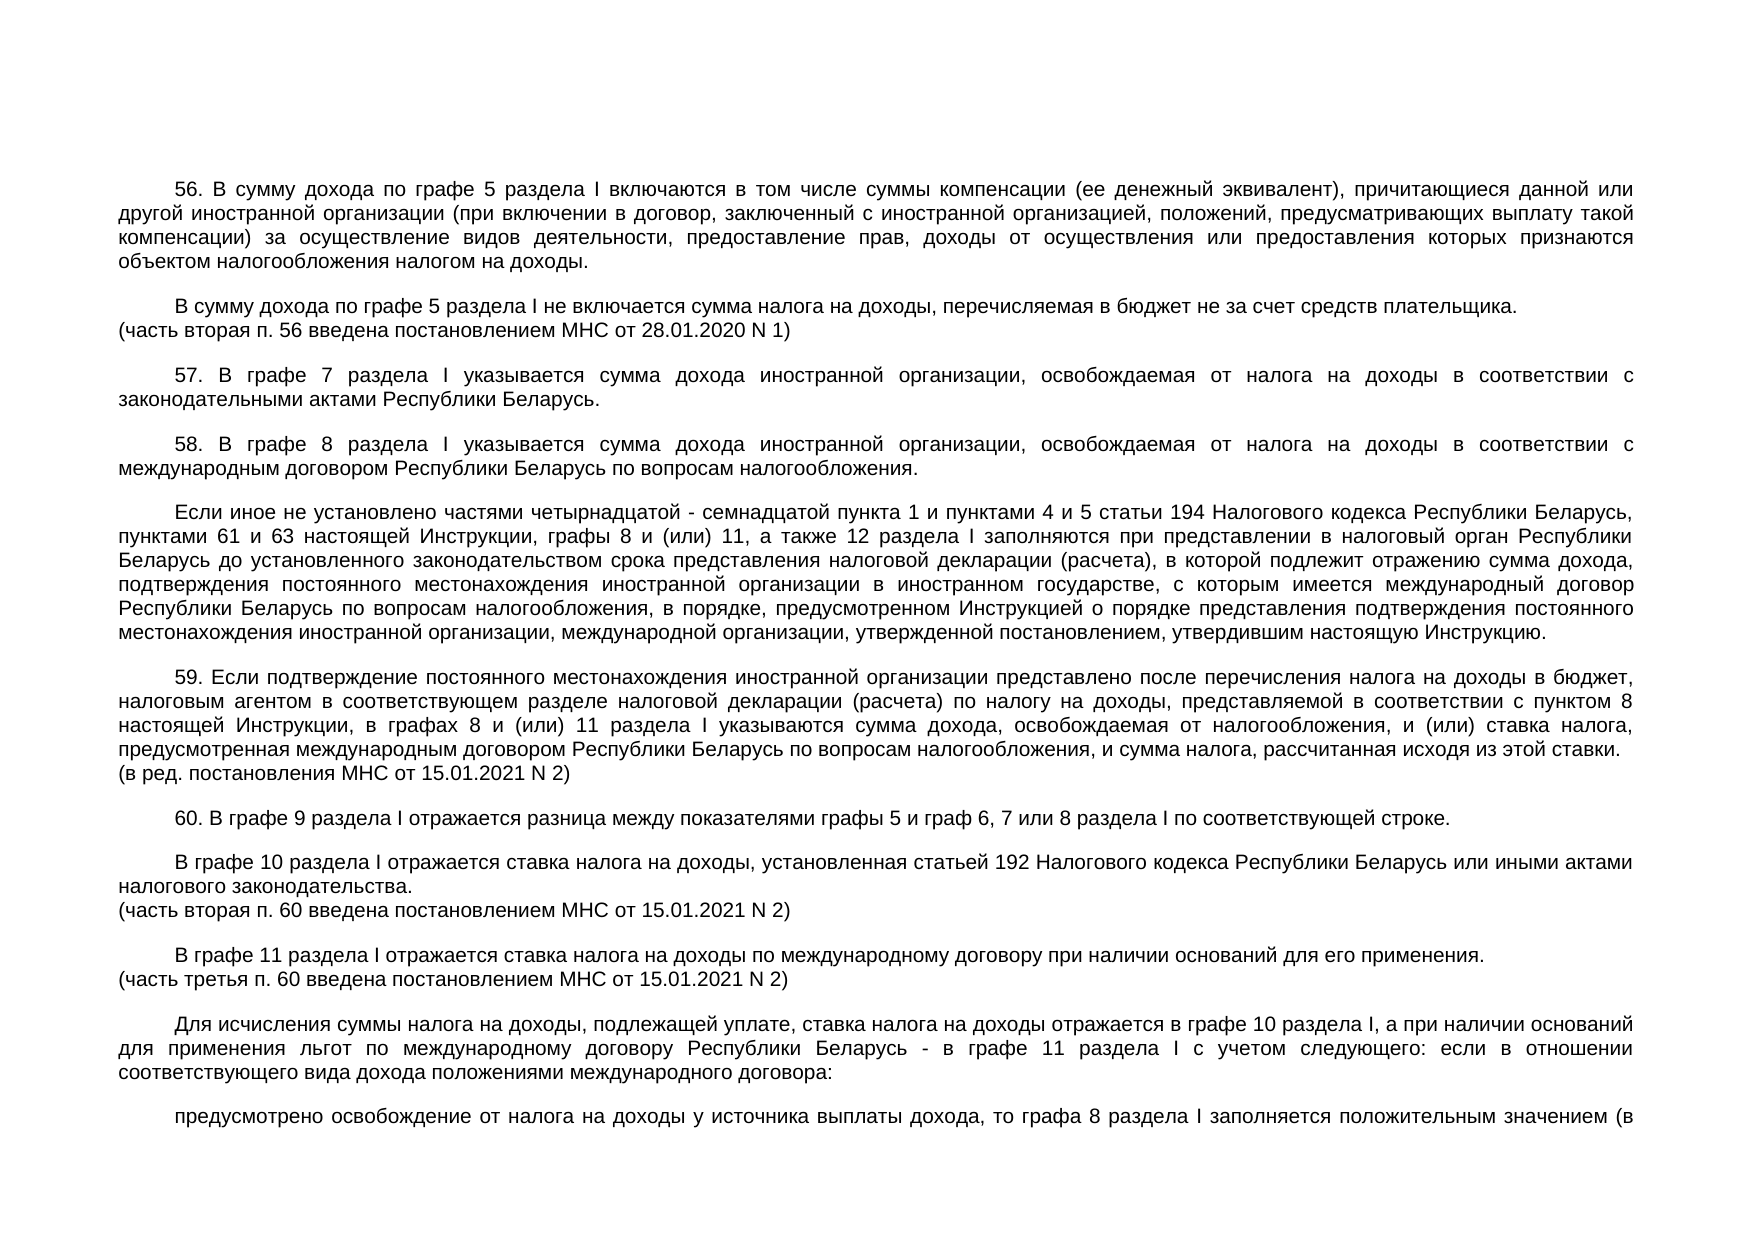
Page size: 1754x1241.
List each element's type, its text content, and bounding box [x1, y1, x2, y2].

text 59. Если подтверждение постоянного местонахождения иностранной организации представлено после перечисления налога на доходы в бюджет, налоговым агентом в соответствующем разделе налоговой декларации (расчета) по налогу на доходы, представляемой в соответствии с пунктом 8 настоящей Инструкции, в графах 8 и (или) 11 раздела I указываются сумма дохода, освобождаемая от налогообложения, и (или) ставка налога, предусмотренная международным договором Республики Беларусь по вопросам налогообложения, и сумма налога, рассчитанная исходя из этой ставки. [118, 665, 1636, 761]
text В сумму дохода по графе 5 раздела I не включается сумма налога на доходы, перечисляемая в бюджет не за счет средств плательщика. [118, 294, 1636, 318]
text Для исчисления суммы налога на доходы, подлежащей уплате, ставка налога на доходы отражается в графе 10 раздела I, а при наличии оснований для применения льгот по международному договору Республики Беларусь - в графе 11 раздела I с учетом следующего: если в отношении соответствующего вида дохода положениями международного договора: [118, 1012, 1636, 1083]
text В графе 10 раздела I отражается ставка налога на доходы, установленная статьей 192 Налогового кодекса Республики Беларусь или иными актами налогового законодательства. [118, 850, 1636, 898]
text 60. В графе 9 раздела I отражается разница между показателями графы 5 и граф 6, 7 или 8 раздела I по соответствующей строке. [118, 805, 1636, 829]
text 56. В сумму дохода по графе 5 раздела I включаются в том числе суммы компенсации (ее денежный эквивалент), причитающиеся данной или другой иностранной организации (при включении в договор, заключенный с иностранной организацией, положений, предусматривающих выплату такой компенсации) за осуществление видов деятельности, предоставление прав, доходы от осуществления или предоставления которых признаются объектом налогообложения налогом на доходы. [118, 177, 1636, 273]
text Если иное не установлено частями четырнадцатой - семнадцатой пункта 1 и пунктами 4 и 5 статьи 194 Налогового кодекса Республики Беларусь, пунктами 61 и 63 настоящей Инструкции, графы 8 и (или) 11, а также 12 раздела I заполняются при представлении в налоговый орган Республики Беларусь до установленного законодательством срока представления налоговой декларации (расчета), в которой подлежит отражению сумма дохода, подтверждения постоянного местонахождения иностранной организации в иностранном государстве, с которым имеется международный договор Республики Беларусь по вопросам налогообложения, в порядке, предусмотренном Инструкцией о порядке представления подтверждения постоянного местонахождения иностранной организации, международной организации, утвержденной постановлением, утвердившим настоящую Инструкцию. [118, 500, 1636, 644]
text 58. В графе 8 раздела I указывается сумма дохода иностранной организации, освобождаемая от налога на доходы в соответствии с международным договором Республики Беларусь по вопросам налогообложения. [118, 431, 1636, 479]
text (часть вторая п. 56 введена постановлением МНС от 28.01.2020 N 1) [118, 318, 1636, 342]
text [118, 1104, 1636, 1128]
text 57. В графе 7 раздела I указывается сумма дохода иностранной организации, освобождаемая от налога на доходы в соответствии с законодательными актами Республики Беларусь. [118, 363, 1636, 411]
text В графе 11 раздела I отражается ставка налога на доходы по международному договору при наличии оснований для его применения. [118, 943, 1636, 967]
text (в ред. постановления МНС от 15.01.2021 N 2) [118, 761, 1636, 784]
text (часть вторая п. 60 введена постановлением МНС от 15.01.2021 N 2) [118, 898, 1636, 922]
text (часть третья п. 60 введена постановлением МНС от 15.01.2021 N 2) [118, 967, 1636, 991]
